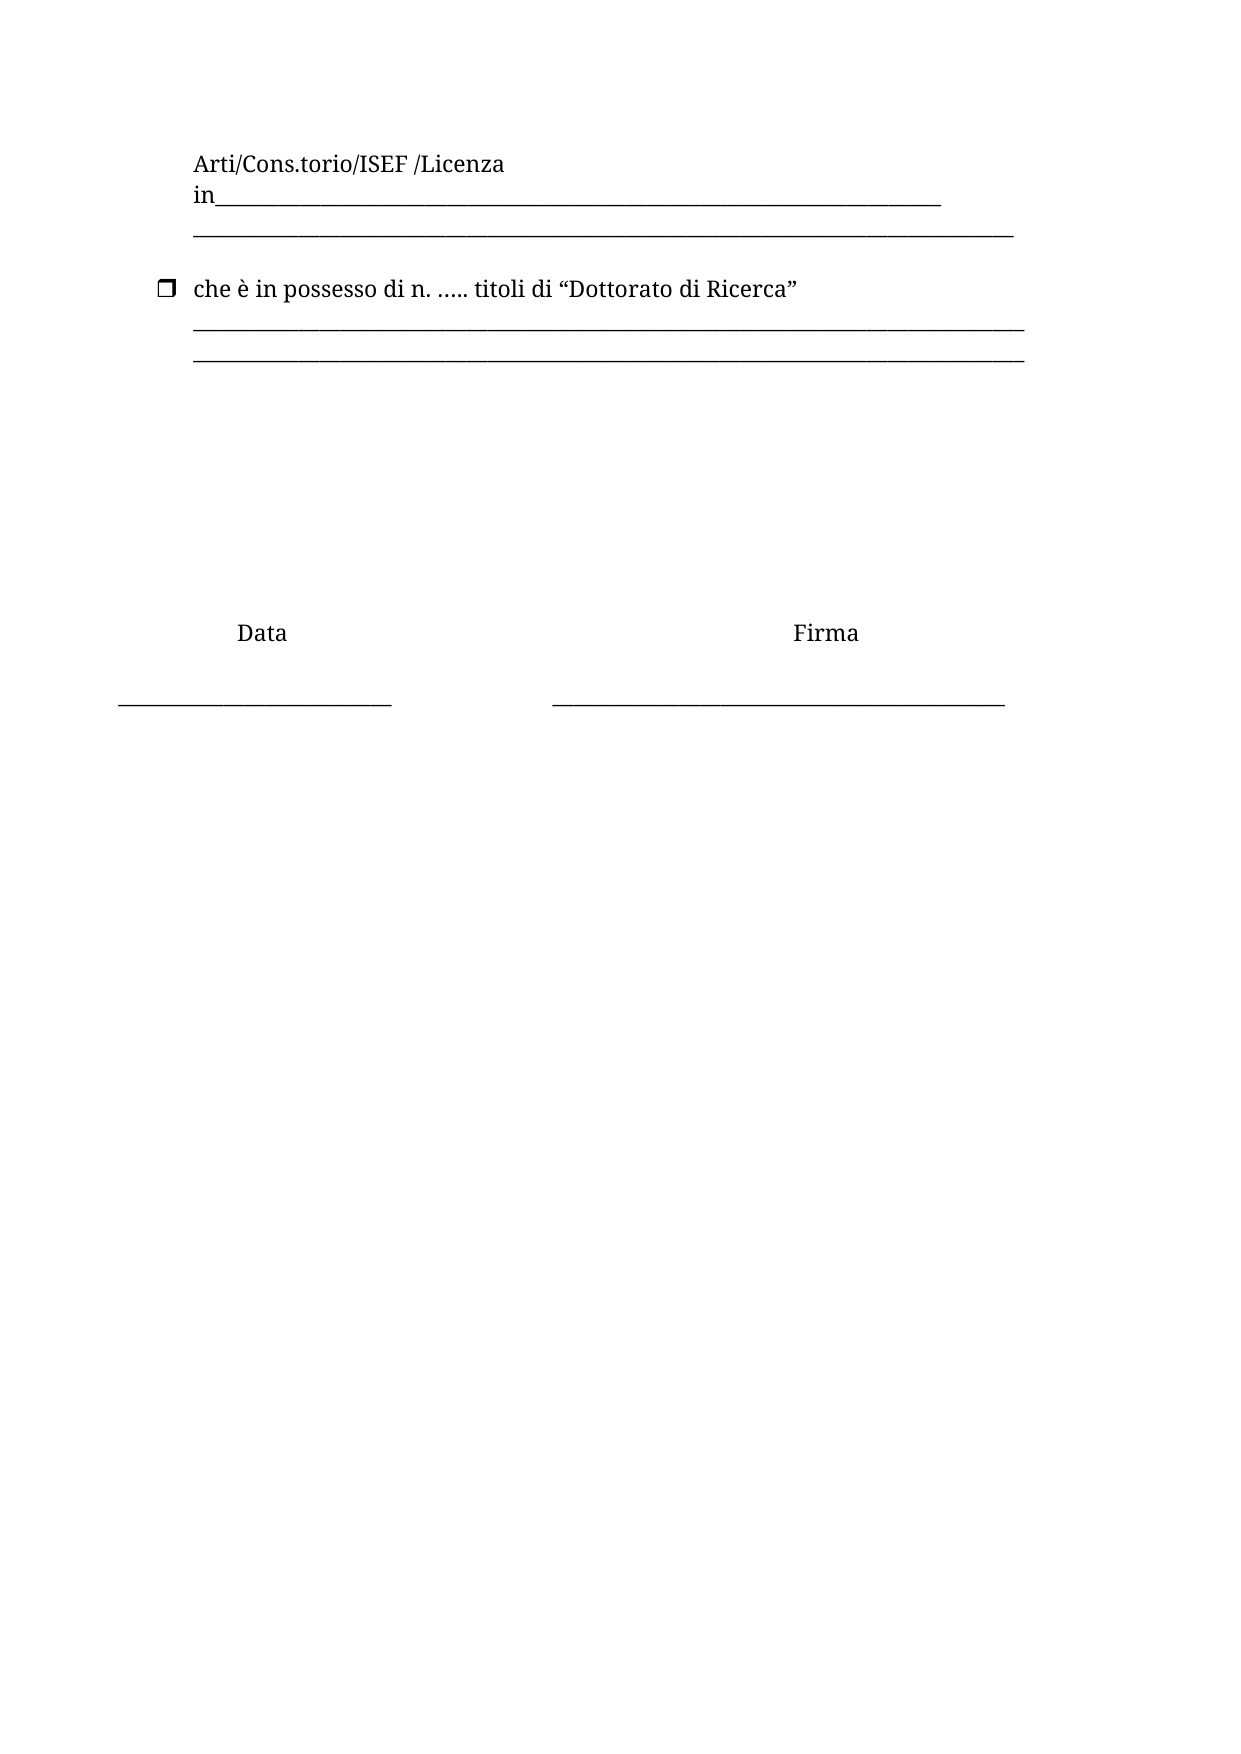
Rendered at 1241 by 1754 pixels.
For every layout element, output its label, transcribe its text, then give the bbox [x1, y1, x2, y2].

text Data Firma [118, 616, 1122, 648]
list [156, 148, 1122, 210]
list che è in possesso di n. ….. titoli di “Dottorato di Ricerca” [156, 273, 1122, 304]
text ______________________________________________________________________________ [193, 210, 1122, 241]
text __________________________ ___________________________________________ [118, 679, 1122, 710]
text _______________________________________________________________________________ [193, 335, 1122, 366]
text _______________________________________________________________________________ [193, 304, 1122, 335]
